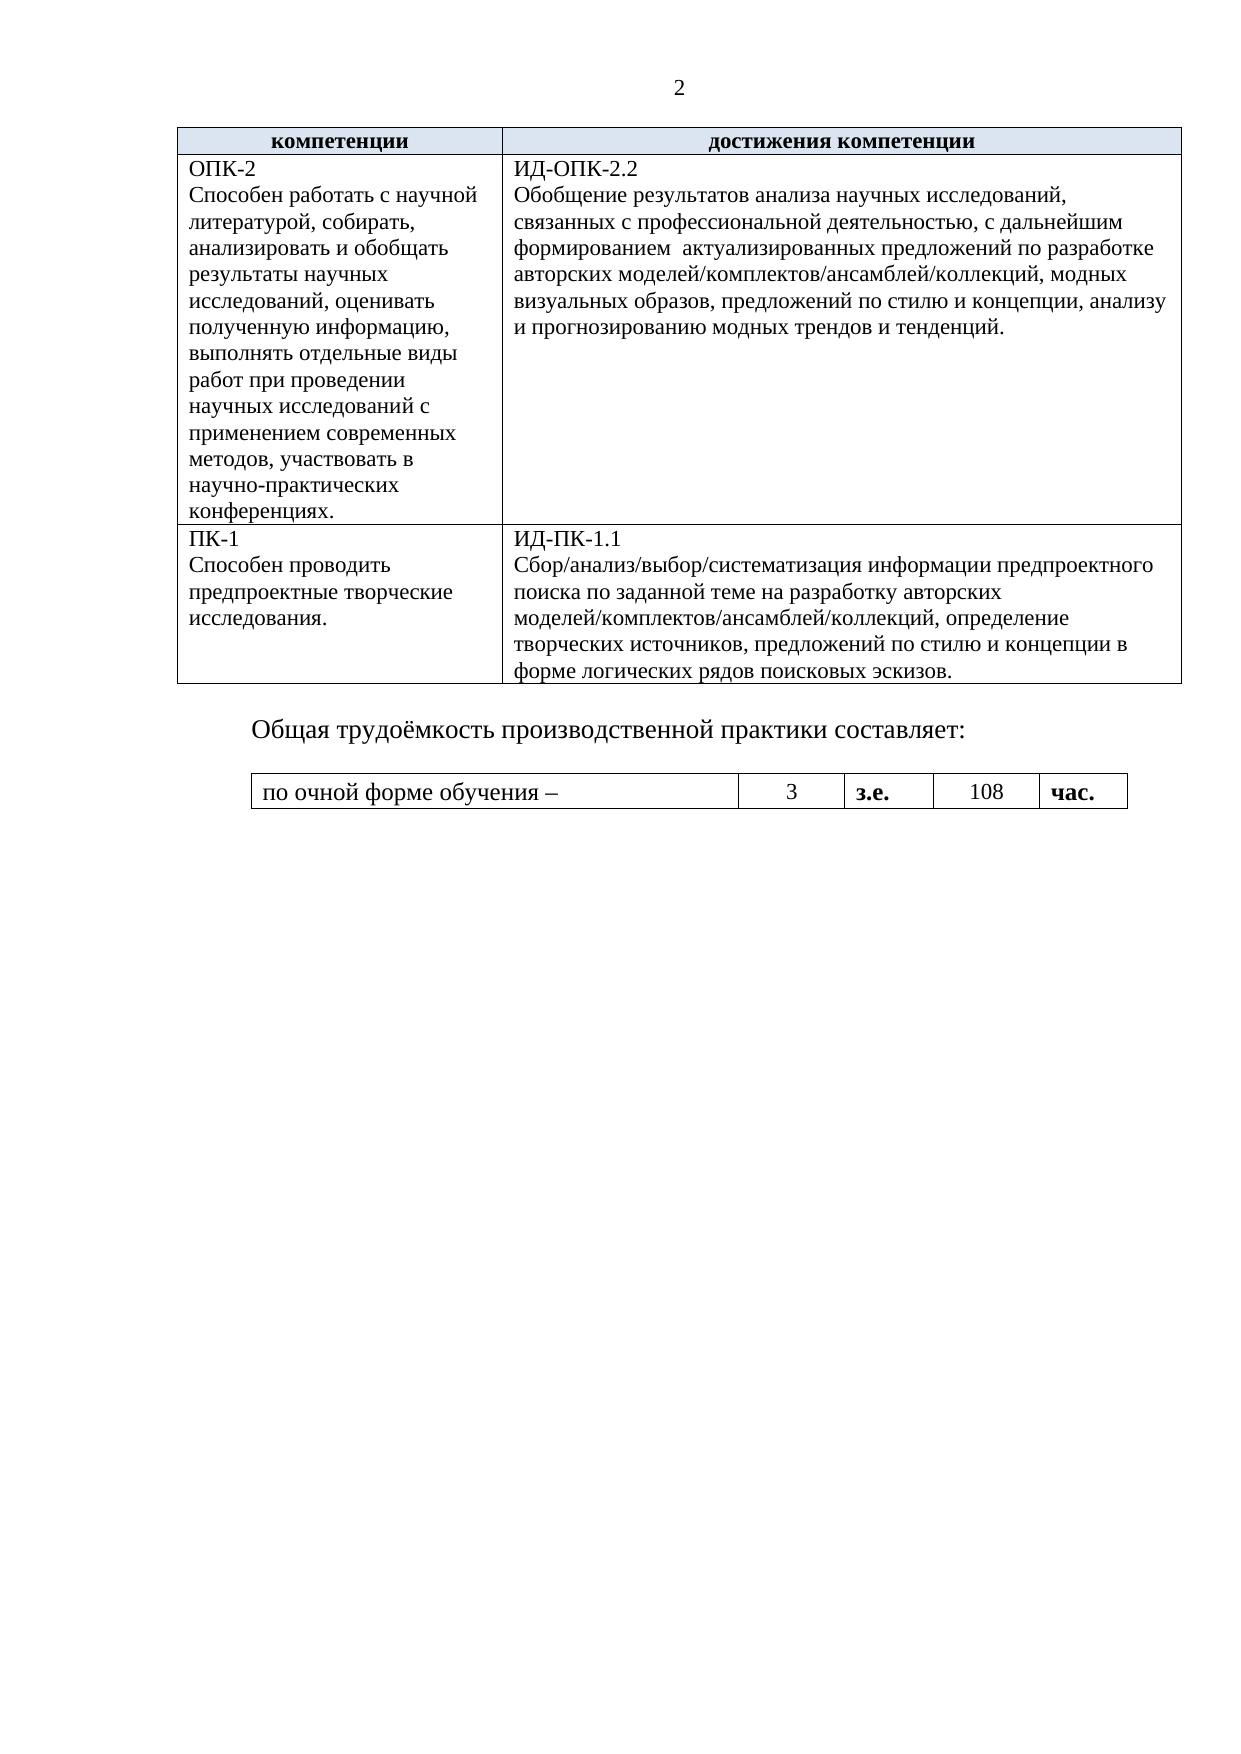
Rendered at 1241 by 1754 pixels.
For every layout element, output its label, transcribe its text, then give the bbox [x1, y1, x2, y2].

table_header 3 [739, 774, 844, 808]
table_cell ПК-1 Способен проводить предпроектные творческие исследования. [178, 525, 502, 683]
table_cell ИД-ПК-1.1 Сбор/анализ/выбор/систематизация информации предпроектного поиска по заданной теме на разработку авторских моделей/комплектов/ансамблей/коллекций, определение творческих источников, предложений по стилю и концепции в форме логических рядов поисковых эскизов. [503, 525, 1181, 683]
list Общая трудоёмкость производственной практики составляет: [177, 713, 1181, 744]
table_cell ИД-ОПК-2.2 Обобщение результатов анализа научных исследований, связанных с профессиональной деятельностью, с дальнейшим формированием актуализированных предложений по разработке авторских моделей/комплектов/ансамблей/коллекций, модных визуальных образов, предложений по стилю и концепции, анализу и прогнозированию модных трендов и тенденций. [503, 155, 1181, 524]
table_header 108 [934, 774, 1039, 808]
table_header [178, 128, 502, 154]
table_header час. [1040, 774, 1127, 808]
table_header з.е. [845, 774, 933, 808]
table_cell ОПК-2 Способен работать с научной литературой, собирать, анализировать и обобщать результаты научных исследований, оценивать полученную информацию, выполнять отдельные виды работ при проведении научных исследований с применением современных методов, участвовать в научно-практических конференциях. [178, 155, 502, 524]
table_header по очной форме обучения – [252, 774, 738, 808]
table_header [503, 128, 1181, 154]
